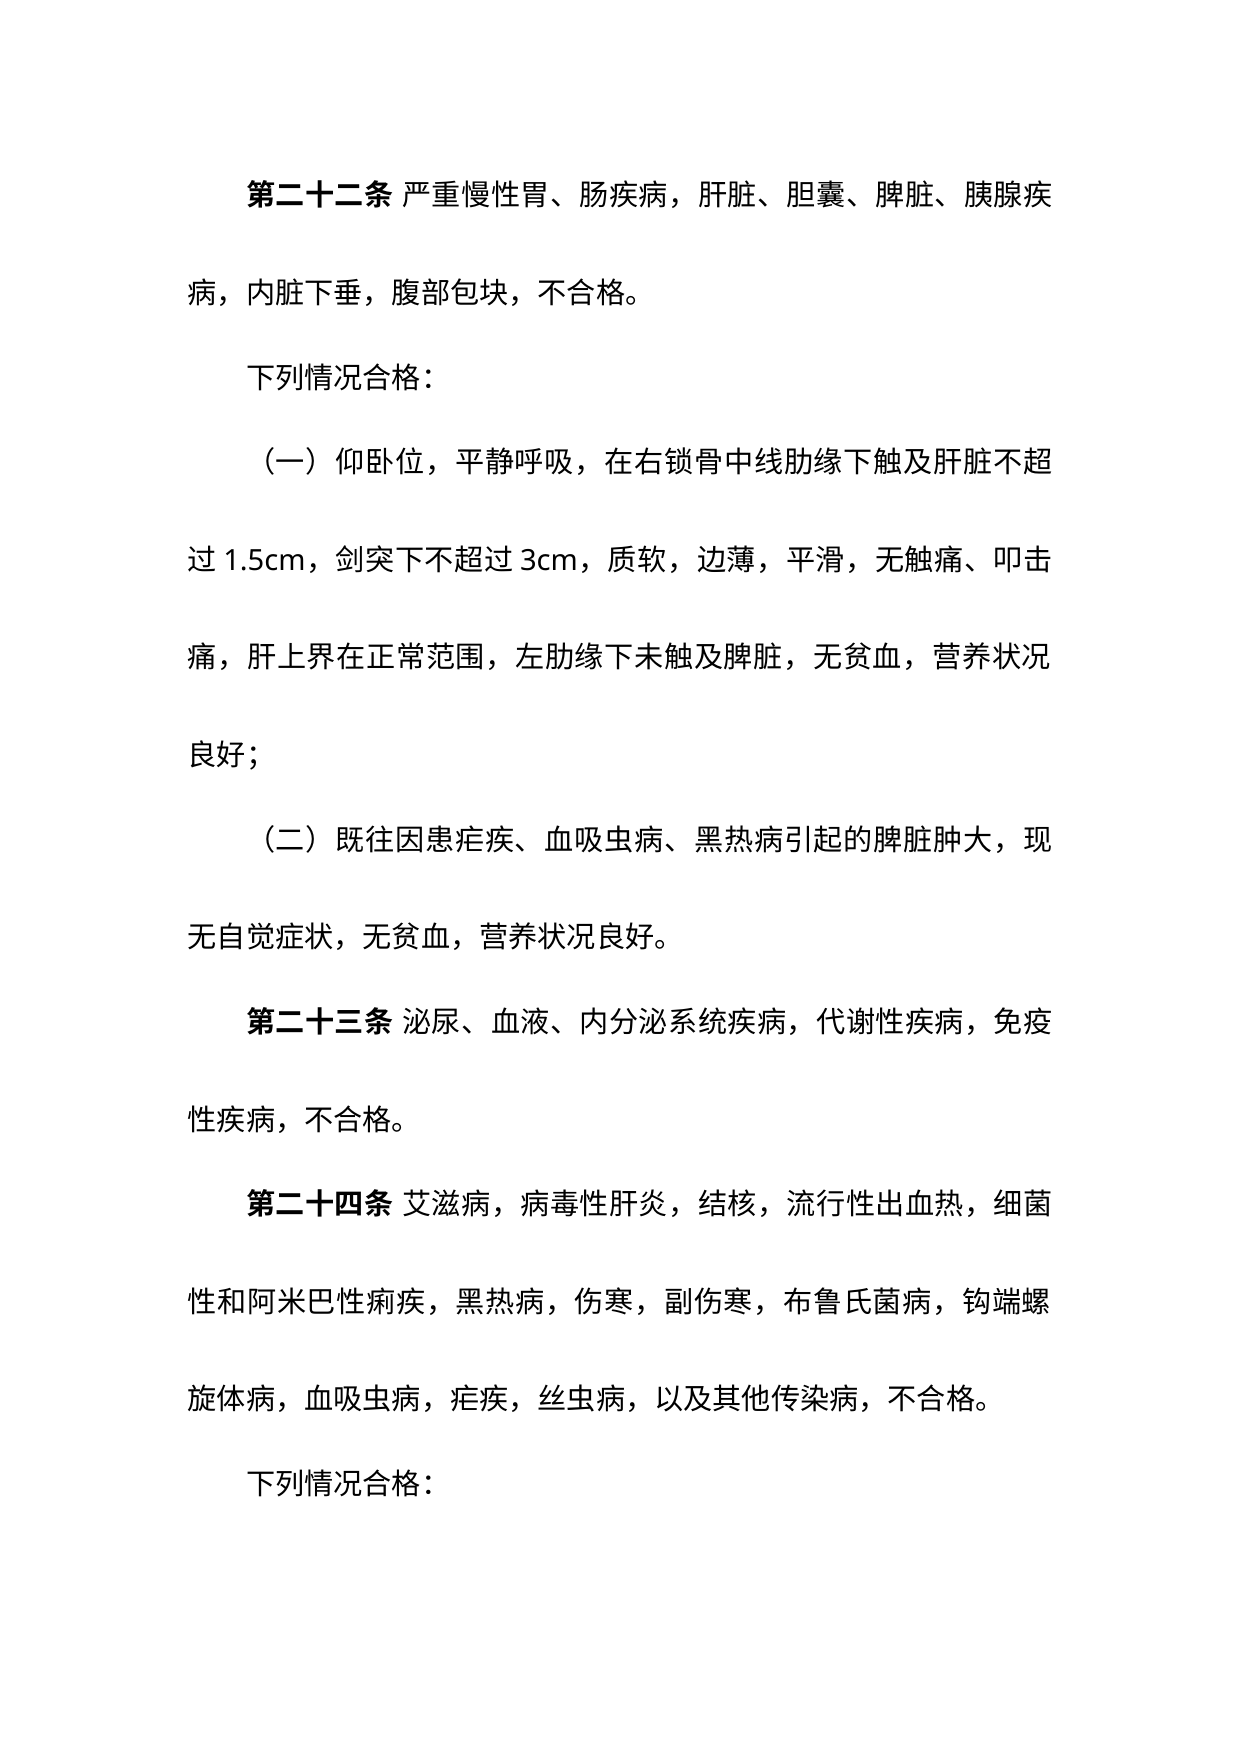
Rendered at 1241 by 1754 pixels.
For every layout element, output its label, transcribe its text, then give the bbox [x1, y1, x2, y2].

text 下列情况合格： [187, 1451, 1053, 1516]
text 下列情况合格： [187, 344, 1053, 409]
text （一）仰卧位，平静呼吸，在右锁骨中线肋缘下触及肝脏不超过1.5cm，剑突下不超过3cm，质软，边薄，平滑，无触痛、叩击痛，肝上界在正常范围，左肋缘下未触及脾脏，无贫血，营养状况良好； [187, 429, 1053, 787]
text 第二十二条 严重慢性胃、肠疾病，肝脏、胆囊、脾脏、胰腺疾病，内脏下垂，腹部包块，不合格。 [187, 162, 1053, 324]
text 第二十四条 艾滋病，病毒性肝炎，结核，流行性出血热，细菌性和阿米巴性痢疾，黑热病，伤寒，副伤寒，布鲁氏菌病，钩端螺旋体病，血吸虫病，疟疾，丝虫病，以及其他传染病，不合格。 [187, 1171, 1053, 1431]
text 第二十三条 泌尿、血液、内分泌系统疾病，代谢性疾病，免疫性疾病，不合格。 [187, 989, 1053, 1151]
text （二）既往因患疟疾、血吸虫病、黑热病引起的脾脏肿大，现无自觉症状，无贫血，营养状况良好。 [187, 806, 1053, 969]
